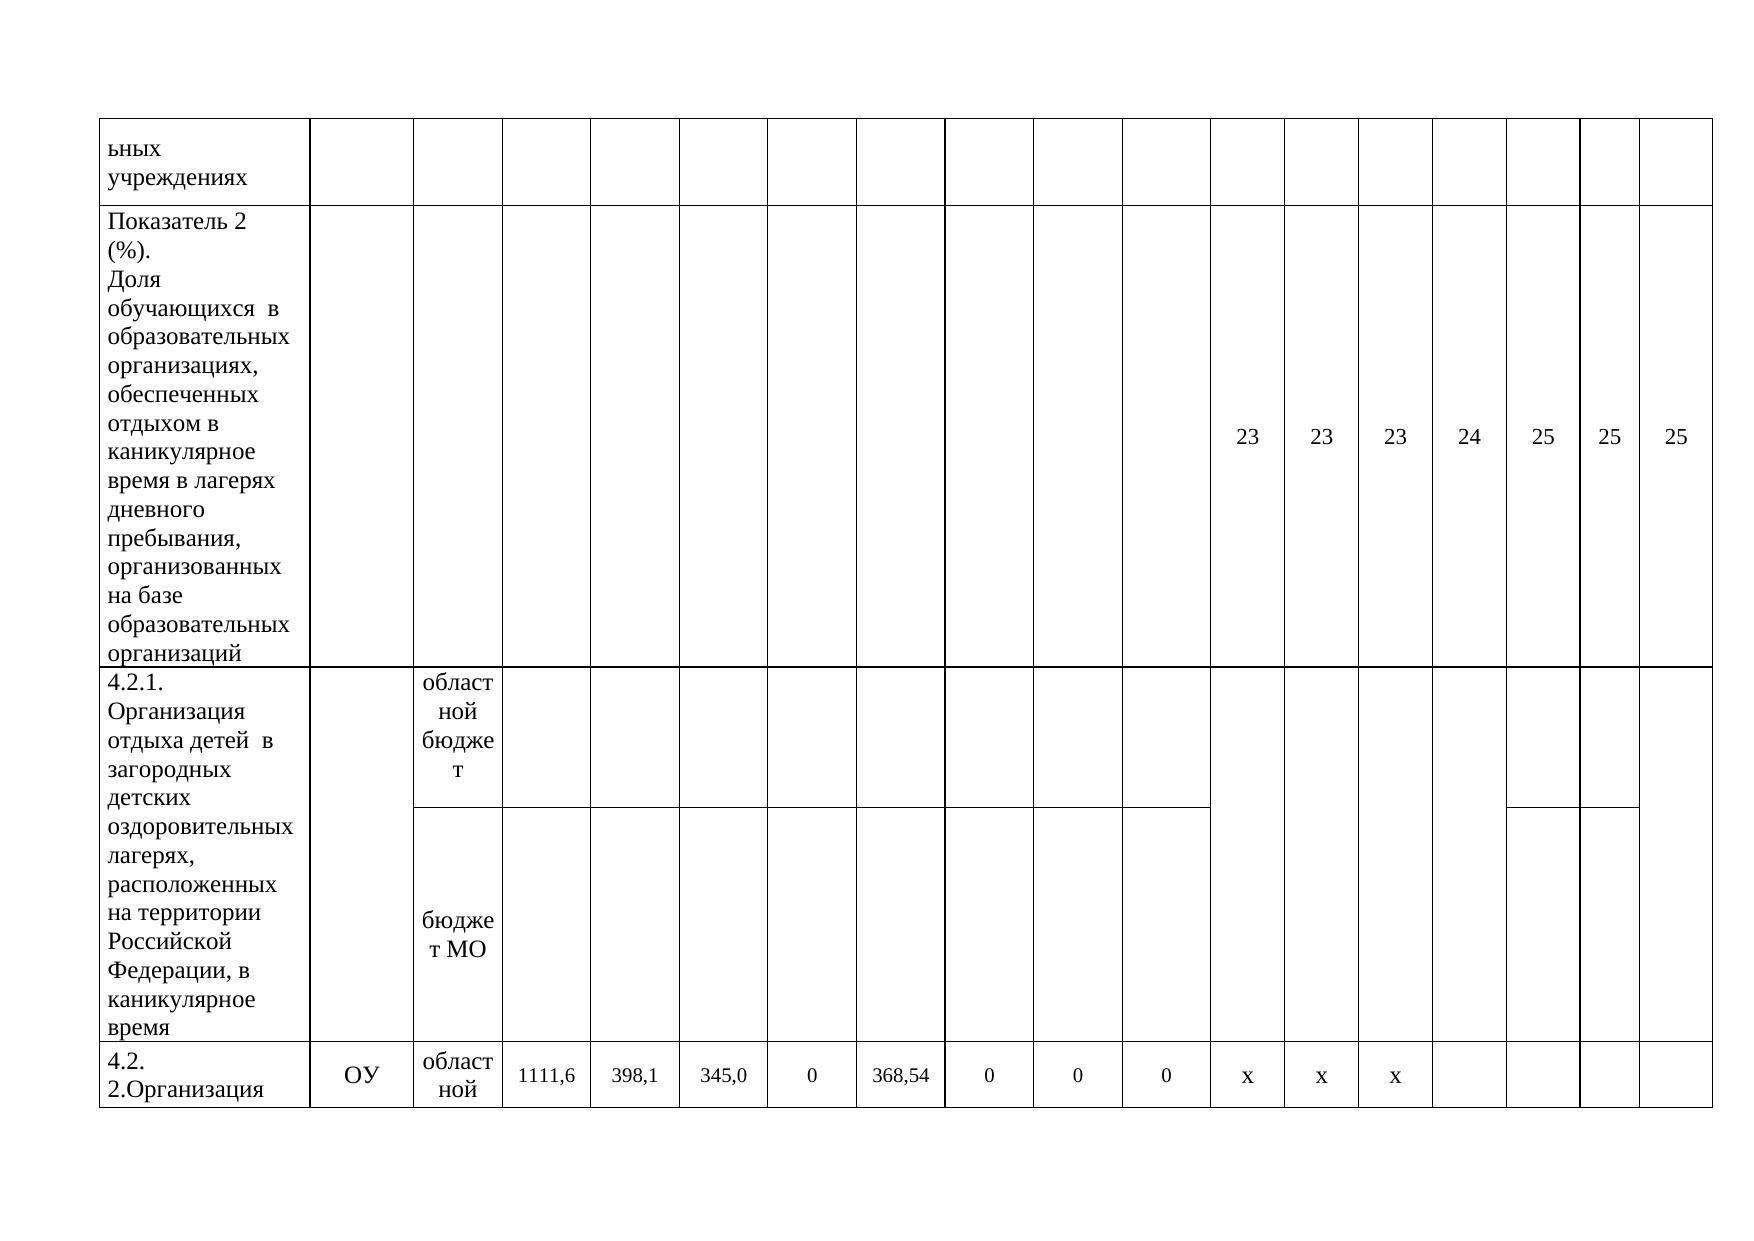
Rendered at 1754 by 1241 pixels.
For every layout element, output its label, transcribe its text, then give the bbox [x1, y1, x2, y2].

table_cell [1123, 206, 1210, 666]
table_cell 25 [1581, 206, 1639, 666]
table_cell 345,0 [680, 1042, 767, 1107]
table_cell [1433, 1042, 1506, 1107]
table_cell х [1211, 1042, 1284, 1107]
table_cell [857, 808, 944, 1041]
table_cell [946, 206, 1033, 666]
table_cell [1433, 119, 1506, 205]
table_cell [1433, 668, 1506, 1041]
table_cell [1211, 668, 1284, 1041]
table_cell областной бюджет [414, 668, 502, 807]
table_cell 0 [1034, 1042, 1122, 1107]
table_cell [1123, 668, 1210, 807]
table_cell [414, 206, 502, 666]
table_cell [311, 206, 413, 666]
table_cell [591, 808, 679, 1041]
table_cell [1211, 119, 1284, 205]
table_cell 1111,6 [503, 1042, 590, 1107]
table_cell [100, 119, 309, 205]
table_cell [100, 1042, 309, 1107]
table_cell [946, 668, 1033, 807]
table_cell [1507, 668, 1579, 807]
table_cell [1507, 1042, 1579, 1107]
table_cell областной бюджет [414, 1042, 502, 1107]
table_cell [680, 206, 767, 666]
table_cell [1285, 668, 1358, 1041]
table_cell бюджет МО [414, 808, 502, 1041]
table_cell [591, 206, 679, 666]
table_cell [1123, 119, 1210, 205]
table_cell х [768, 119, 856, 205]
table_cell 0 [768, 1042, 856, 1107]
table_cell [311, 668, 413, 1041]
table_cell [1034, 668, 1122, 807]
table_cell [946, 808, 1033, 1041]
table_cell [857, 206, 944, 666]
table_cell 24 [1433, 206, 1506, 666]
table_cell [857, 119, 944, 205]
table_cell х [1359, 1042, 1432, 1107]
table_cell 0 [1123, 1042, 1210, 1107]
table_cell [1123, 808, 1210, 1041]
table_cell [1359, 668, 1432, 1041]
table_cell х [503, 119, 590, 205]
table_cell [1581, 119, 1639, 205]
table_cell [1507, 119, 1579, 205]
table_cell [1034, 808, 1122, 1041]
table_cell 368,54 [857, 1042, 944, 1107]
table_cell [857, 668, 944, 807]
table_cell [1581, 1042, 1639, 1107]
table_cell 23 [1285, 206, 1358, 666]
table_cell [503, 206, 590, 666]
table_cell 23 [1359, 206, 1432, 666]
table_cell 4.2.1. Организация отдыха детей в загородных детских оздоровительных лагерях, расположенных на территории Российской Федерации, в каникулярное время [100, 668, 309, 1041]
table_cell х [591, 119, 679, 205]
table_cell [768, 808, 856, 1041]
table_cell [1640, 668, 1712, 1041]
table_cell [1507, 808, 1579, 1041]
table_cell [768, 668, 856, 807]
table_cell [946, 119, 1033, 205]
table_cell [1034, 119, 1122, 205]
table_cell [680, 668, 767, 807]
table_cell 0 [946, 1042, 1033, 1107]
table_cell [1359, 119, 1432, 205]
table_cell 25 [1640, 206, 1712, 666]
table_cell 398,1 [591, 1042, 679, 1107]
table_cell [503, 668, 590, 807]
table_cell 25 [1507, 206, 1579, 666]
table_cell [1640, 1042, 1712, 1107]
table_cell [503, 808, 590, 1041]
table_cell [1581, 668, 1639, 807]
table_cell ОУ [311, 1042, 413, 1107]
table_cell х [680, 119, 767, 205]
table_cell [1640, 119, 1712, 205]
table_cell [1034, 206, 1122, 666]
table_cell 23 [1211, 206, 1284, 666]
table_cell [591, 668, 679, 807]
table_cell [1285, 119, 1358, 205]
table_cell х [1285, 1042, 1358, 1107]
table_cell х [414, 119, 502, 205]
table_cell [768, 206, 856, 666]
table_cell Показатель 2 (%). Доля обучающихся в образовательных организациях, обеспеченных отдыхом в каникулярное время в лагерях дневного пребывания, организованных на базе образовательных организаций [100, 206, 309, 666]
table_cell [680, 808, 767, 1041]
table_cell [1581, 808, 1639, 1041]
table_cell х [311, 119, 413, 205]
